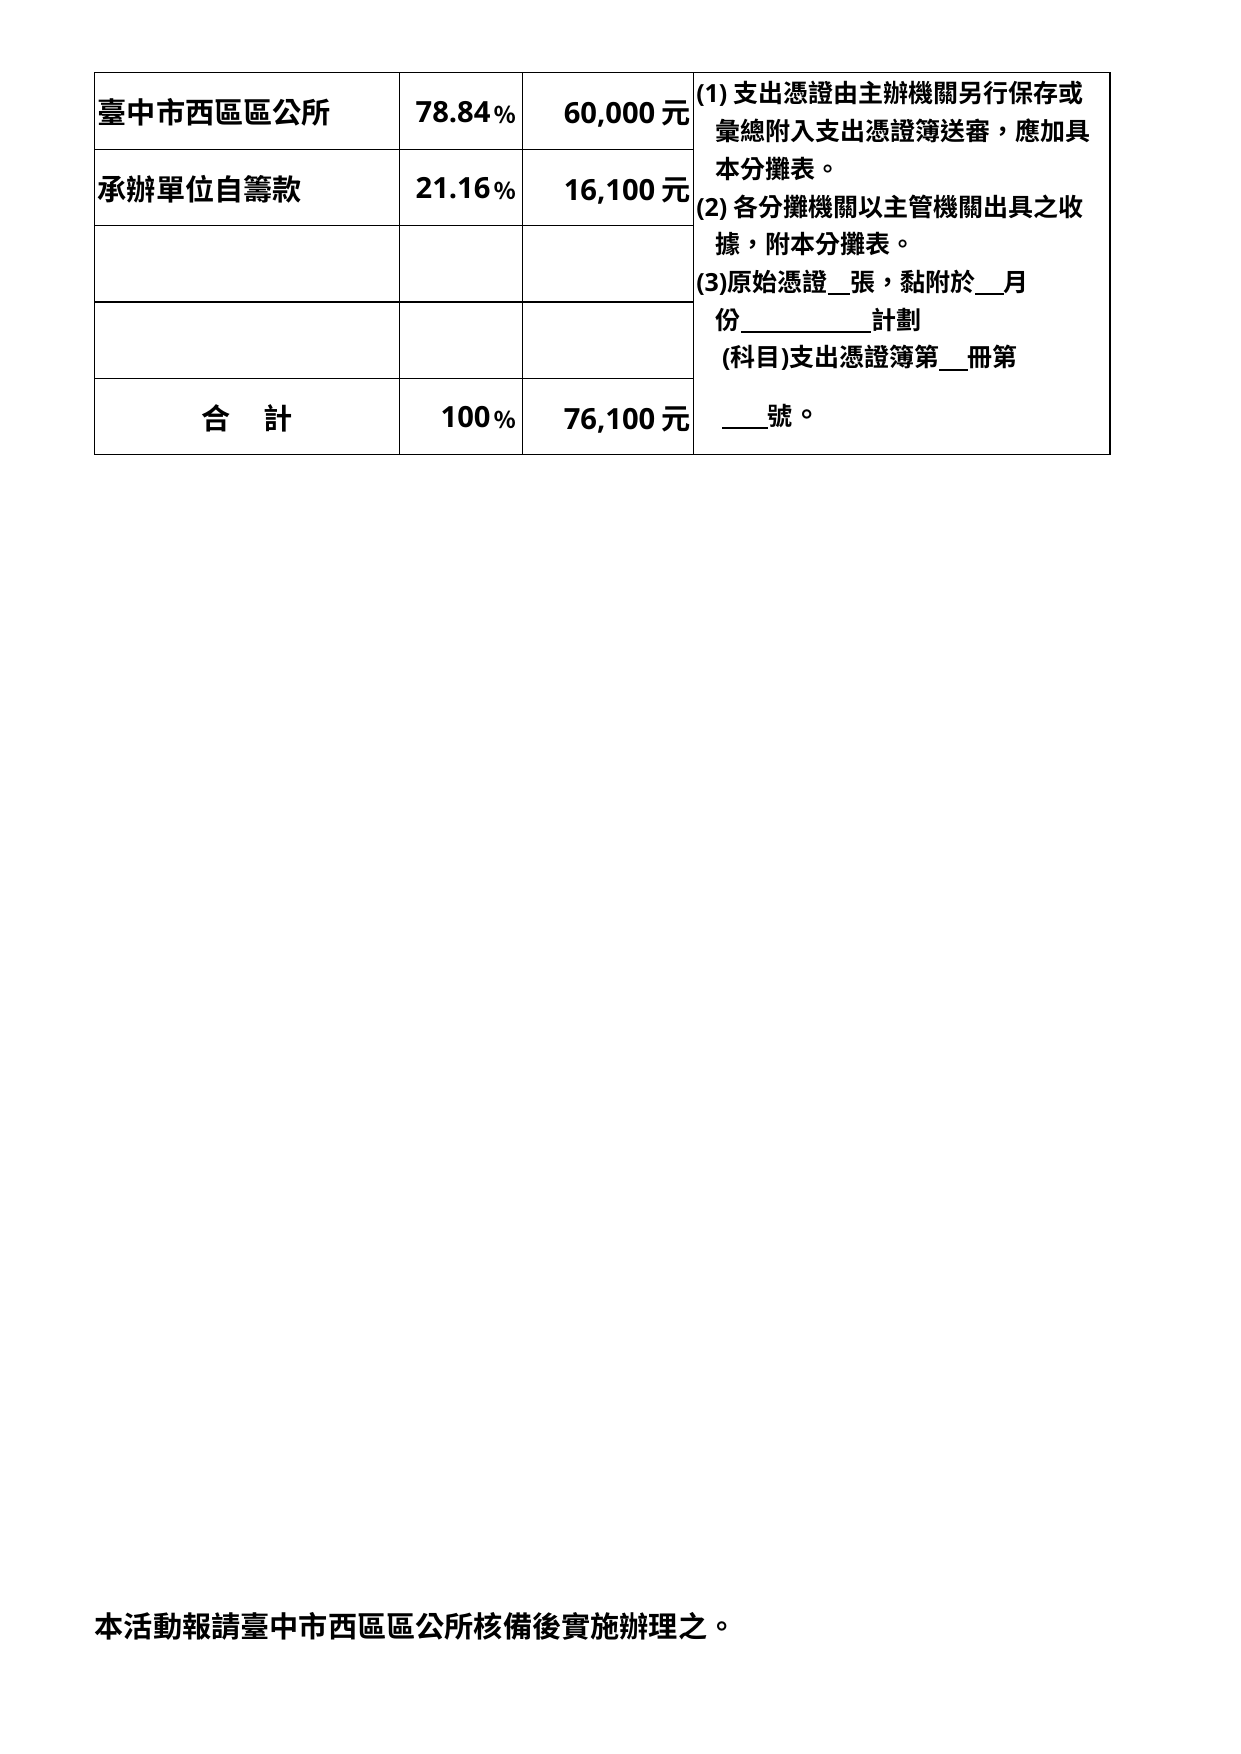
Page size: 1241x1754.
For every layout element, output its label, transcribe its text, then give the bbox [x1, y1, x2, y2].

table_cell 60,000元 [523, 73, 693, 148]
table_cell 臺中市西區區公所 [95, 73, 399, 148]
table_cell 支出憑證由主辦機關另行保存或 彙總附入支出憑證簿送審，應加具 本分攤表。 各分攤機關以主管機關出具之收 據，附本分攤表。 (3)原始憑證 張，黏附於 月 份 計劃 (科目)支出憑證簿第 冊第 號。 [694, 73, 1109, 454]
table_cell [523, 226, 693, 301]
table_cell [95, 303, 399, 378]
table_cell 78.84﹪ [400, 73, 522, 148]
table_cell [523, 303, 693, 378]
table_cell 76,100元 [523, 379, 693, 454]
table_cell 100﹪ [400, 379, 522, 454]
table_cell 16,100元 [523, 150, 693, 225]
table_cell 承辦單位自籌款 [95, 150, 399, 225]
table_cell 合 計 [95, 379, 399, 454]
table_cell [400, 303, 522, 378]
table_cell 21.16﹪ [400, 150, 522, 225]
table_cell [400, 226, 522, 301]
text 本活動報請臺中市西區區公所核備後實施辦理之。 [94, 1587, 1200, 1662]
table_cell [95, 226, 399, 301]
